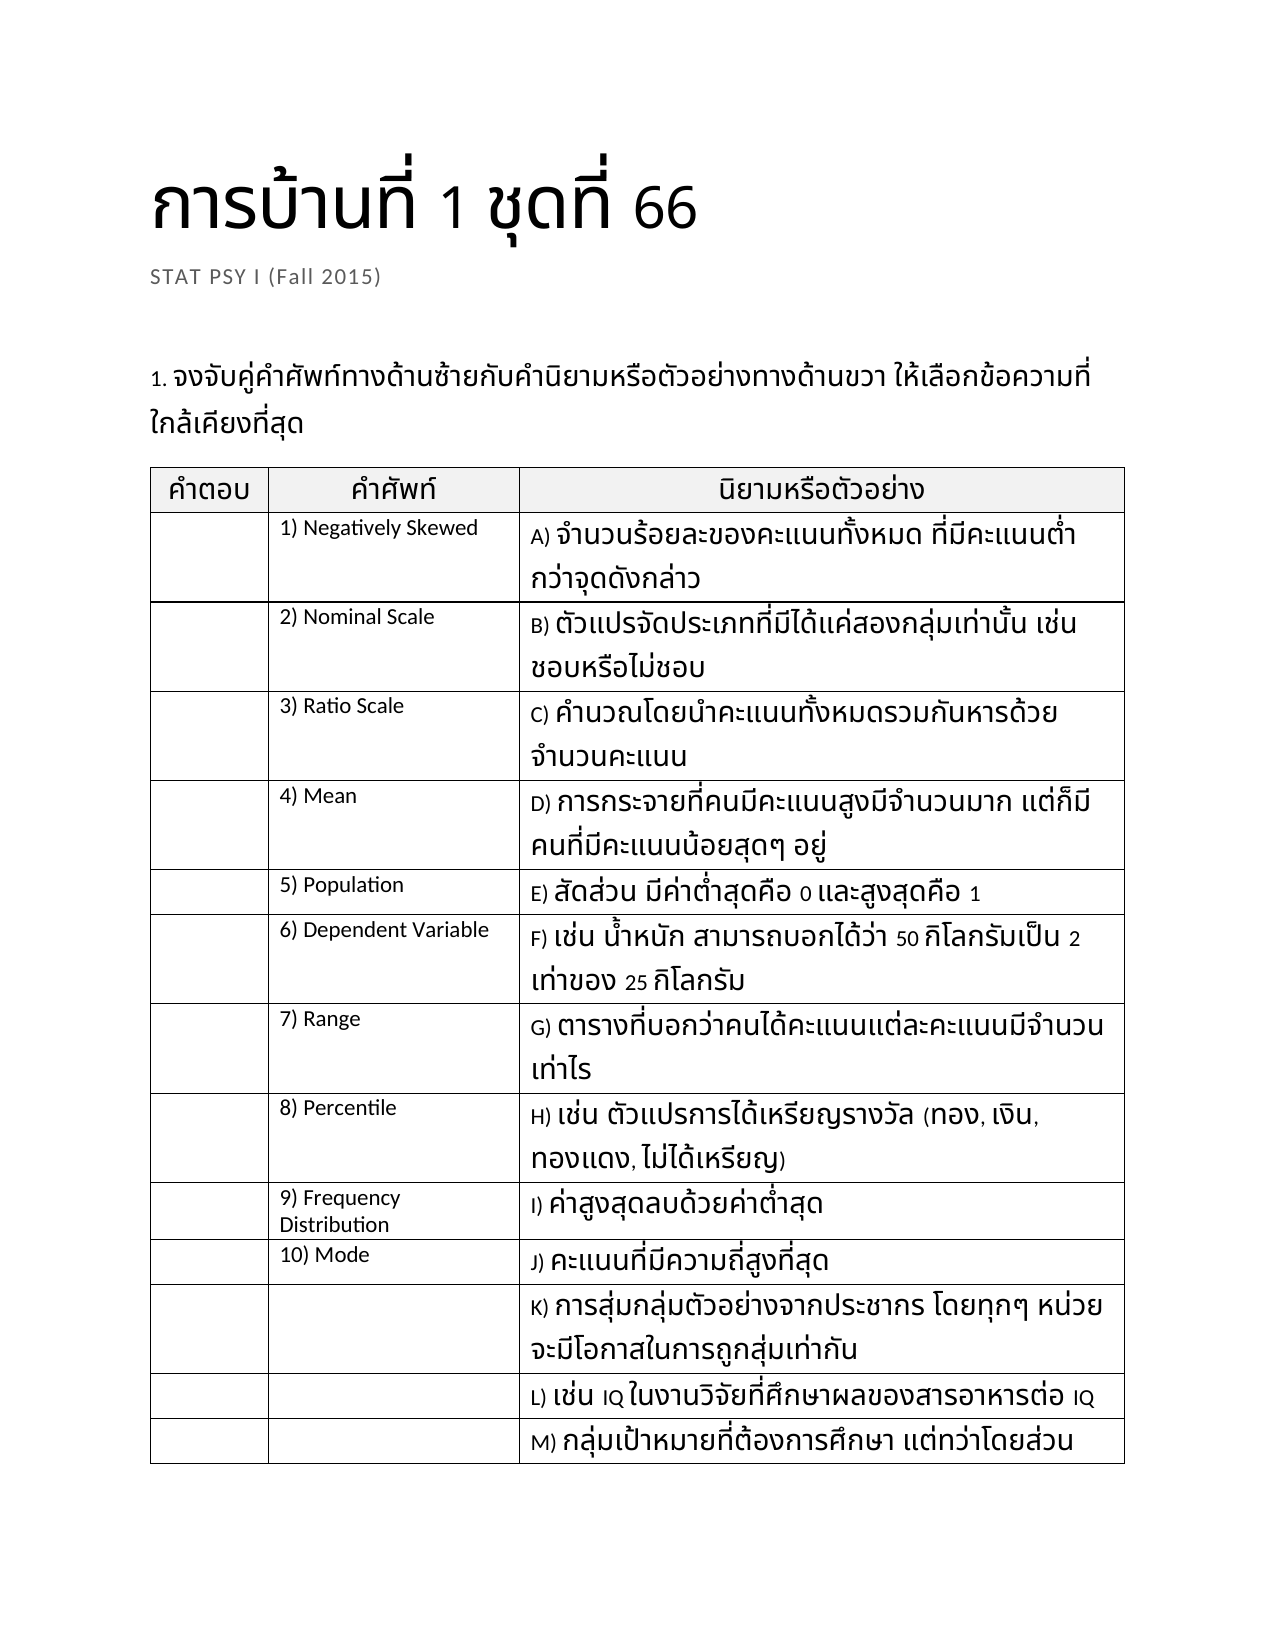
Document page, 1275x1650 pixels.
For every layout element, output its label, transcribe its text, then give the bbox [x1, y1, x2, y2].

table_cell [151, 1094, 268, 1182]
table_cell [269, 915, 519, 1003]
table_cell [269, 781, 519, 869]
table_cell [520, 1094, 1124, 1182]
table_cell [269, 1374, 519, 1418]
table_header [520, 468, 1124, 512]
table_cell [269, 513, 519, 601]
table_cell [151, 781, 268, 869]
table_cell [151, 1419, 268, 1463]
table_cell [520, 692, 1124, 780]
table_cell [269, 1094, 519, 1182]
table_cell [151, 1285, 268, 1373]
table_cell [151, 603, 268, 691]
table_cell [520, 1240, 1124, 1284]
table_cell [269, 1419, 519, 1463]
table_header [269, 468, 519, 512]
title การบ้านที่ 1 ชุดที่ 66 [150, 150, 1125, 262]
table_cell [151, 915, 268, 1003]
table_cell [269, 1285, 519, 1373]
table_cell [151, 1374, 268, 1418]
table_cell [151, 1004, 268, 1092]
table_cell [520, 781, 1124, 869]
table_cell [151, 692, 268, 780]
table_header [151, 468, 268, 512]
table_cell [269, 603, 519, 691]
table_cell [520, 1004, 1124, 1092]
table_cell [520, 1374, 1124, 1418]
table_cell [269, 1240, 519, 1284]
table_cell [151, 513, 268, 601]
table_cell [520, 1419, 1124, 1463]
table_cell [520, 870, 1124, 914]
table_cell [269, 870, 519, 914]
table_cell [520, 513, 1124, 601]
text 1. จงจับคู่คำศัพท์ทางด้านซ้ายกับคำนิยามหรือตัวอย่างทางด้านขวา ให้เลือกข้อความที่ใกล้เคียงที่สุด [150, 356, 1125, 447]
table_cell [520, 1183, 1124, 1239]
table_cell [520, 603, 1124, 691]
subtitle STAT PSY I (Fall 2015) [150, 262, 1125, 290]
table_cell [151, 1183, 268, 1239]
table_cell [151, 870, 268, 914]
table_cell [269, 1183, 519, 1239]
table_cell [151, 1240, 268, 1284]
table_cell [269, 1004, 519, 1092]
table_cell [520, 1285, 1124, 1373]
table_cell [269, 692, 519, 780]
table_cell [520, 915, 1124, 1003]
